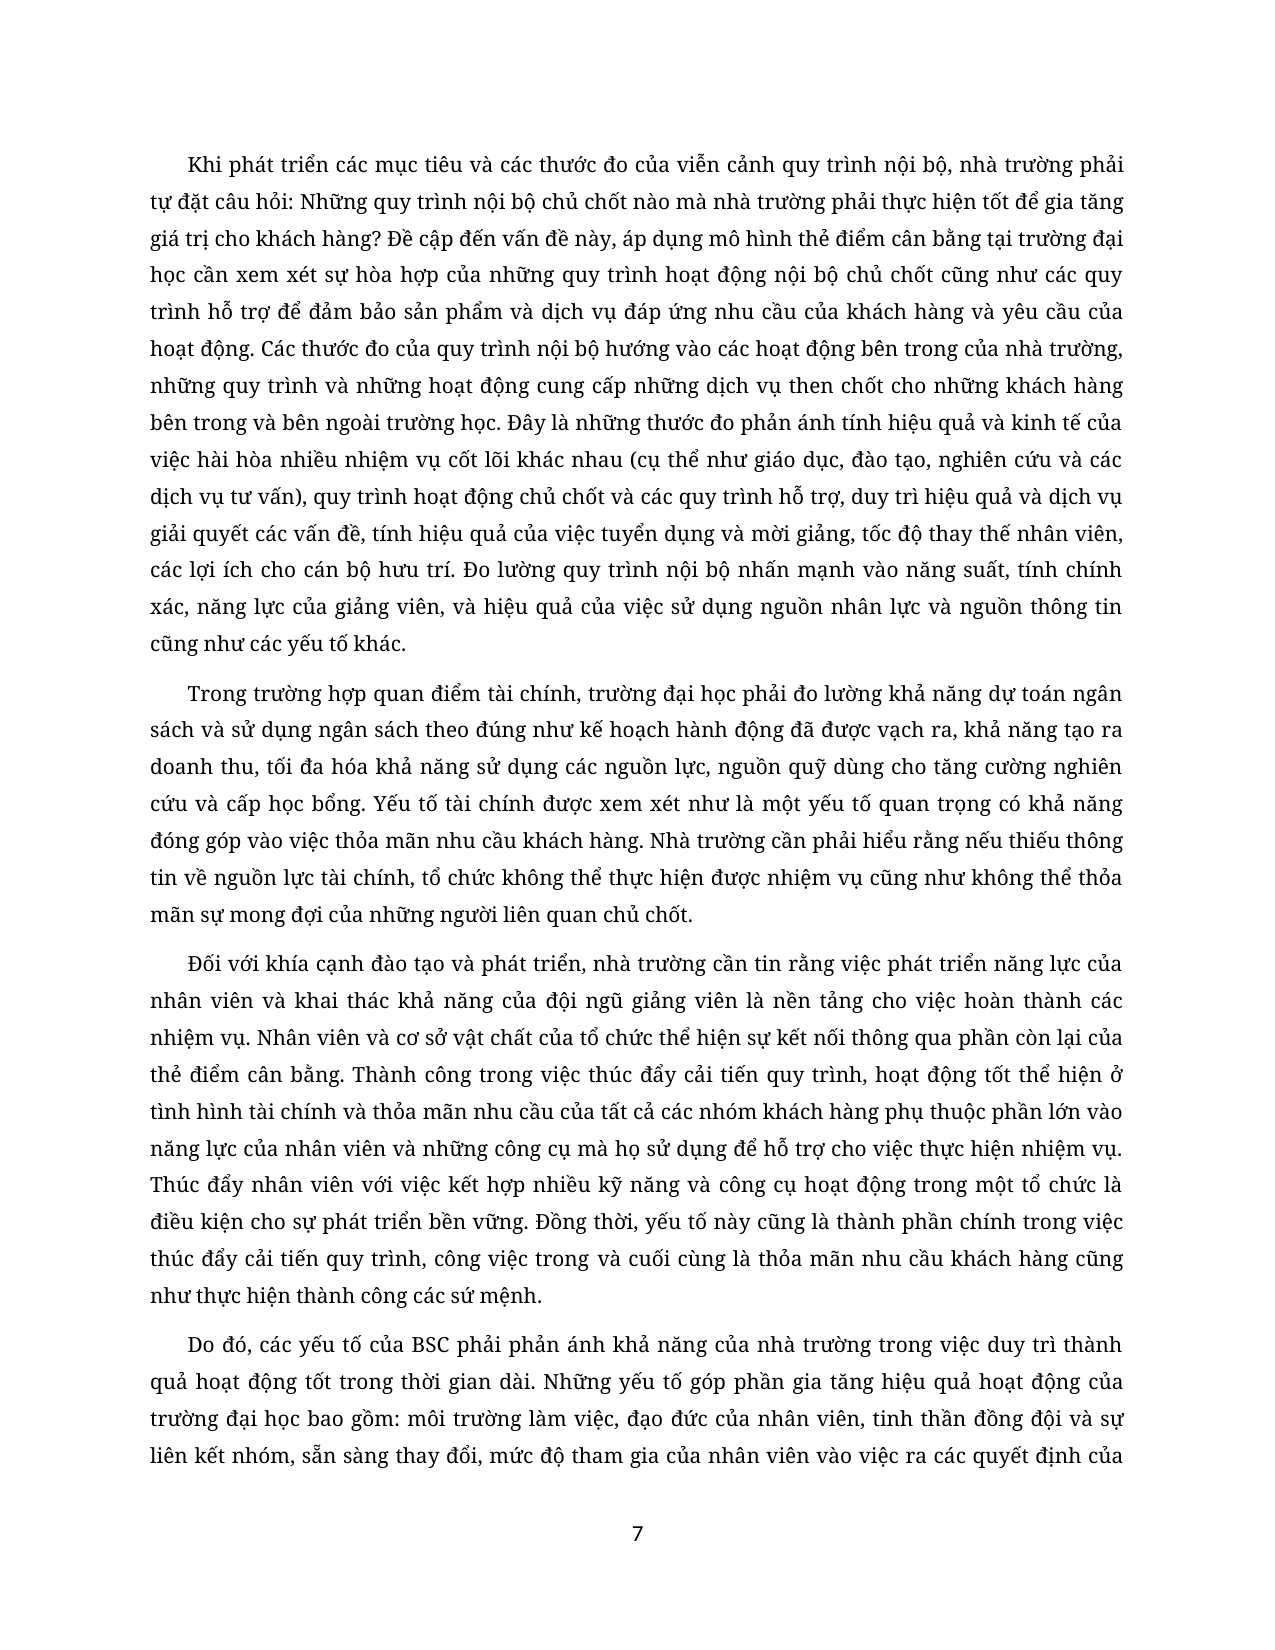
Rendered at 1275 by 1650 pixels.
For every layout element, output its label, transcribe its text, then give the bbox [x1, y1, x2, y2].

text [150, 1331, 1125, 1470]
text Khi phát triển các mục tiêu và các thước đo của viễn cảnh quy trình nội bộ, nhà trường phải tự đặt câu hỏi: Những quy trình nội bộ chủ chốt nào mà nhà trường phải thực hiện tốt để gia tăng giá trị cho khách hàng? Đề cập đến vấn đề này, áp dụng mô hình thẻ điểm cân bằng tại trường đại học cần xem xét sự hòa hợp của những quy trình hoạt động nội bộ chủ chốt cũng như các quy trình hỗ trợ để đảm bảo sản phẩm và dịch vụ đáp ứng nhu cầu của khách hàng và yêu cầu của hoạt động. Các thước đo của quy trình nội bộ hướng vào các hoạt động bên trong của nhà trường, những quy trình và những hoạt động cung cấp những dịch vụ then chốt cho những khách hàng bên trong và bên ngoài trường học. Đây là những thước đo phản ánh tính hiệu quả và kinh tế của việc hài hòa nhiều nhiệm vụ cốt lõi khác nhau (cụ thể như giáo dục, đào tạo, nghiên cứu và các dịch vụ tư vấn), quy trình hoạt động chủ chốt và các quy trình hỗ trợ, duy trì hiệu quả và dịch vụ giải quyết các vấn đề, tính hiệu quả của việc tuyển dụng và mời giảng, tốc độ thay thế nhân viên, các lợi ích cho cán bộ hưu trí. Đo lường quy trình nội bộ nhấn mạnh vào năng suất, tính chính xác, năng lực của giảng viên, và hiệu quả của việc sử dụng nguồn nhân lực và nguồn thông tin cũng như các yếu tố khác. [150, 150, 1125, 658]
text Trong trường hợp quan điểm tài chính, trường đại học phải đo lường khả năng dự toán ngân sách và sử dụng ngân sách theo đúng như kế hoạch hành động đã được vạch ra, khả năng tạo ra doanh thu, tối đa hóa khả năng sử dụng các nguồn lực, nguồn quỹ dùng cho tăng cường nghiên cứu và cấp học bổng. Yếu tố tài chính được xem xét như là một yếu tố quan trọng có khả năng đóng góp vào việc thỏa mãn nhu cầu khách hàng. Nhà trường cần phải hiểu rằng nếu thiếu thông tin về nguồn lực tài chính, tổ chức không thể thực hiện được nhiệm vụ cũng như không thể thỏa mãn sự mong đợi của những người liên quan chủ chốt. [150, 679, 1125, 928]
text Đối với khía cạnh đào tạo và phát triển, nhà trường cần tin rằng việc phát triển năng lực của nhân viên và khai thác khả năng của đội ngũ giảng viên là nền tảng cho việc hoàn thành các nhiệm vụ. Nhân viên và cơ sở vật chất của tổ chức thể hiện sự kết nối thông qua phần còn lại của thẻ điểm cân bằng. Thành công trong việc thúc đẩy cải tiến quy trình, hoạt động tốt thể hiện ở tình hình tài chính và thỏa mãn nhu cầu của tất cả các nhóm khách hàng phụ thuộc phần lớn vào năng lực của nhân viên và những công cụ mà họ sử dụng để hỗ trợ cho việc thực hiện nhiệm vụ. Thúc đẩy nhân viên với việc kết hợp nhiều kỹ năng và công cụ hoạt động trong một tổ chức là điều kiện cho sự phát triển bền vững. Đồng thời, yếu tố này cũng là thành phần chính trong việc thúc đẩy cải tiến quy trình, công việc trong và cuối cùng là thỏa mãn nhu cầu khách hàng cũng như thực hiện thành công các sứ mệnh. [150, 949, 1125, 1310]
